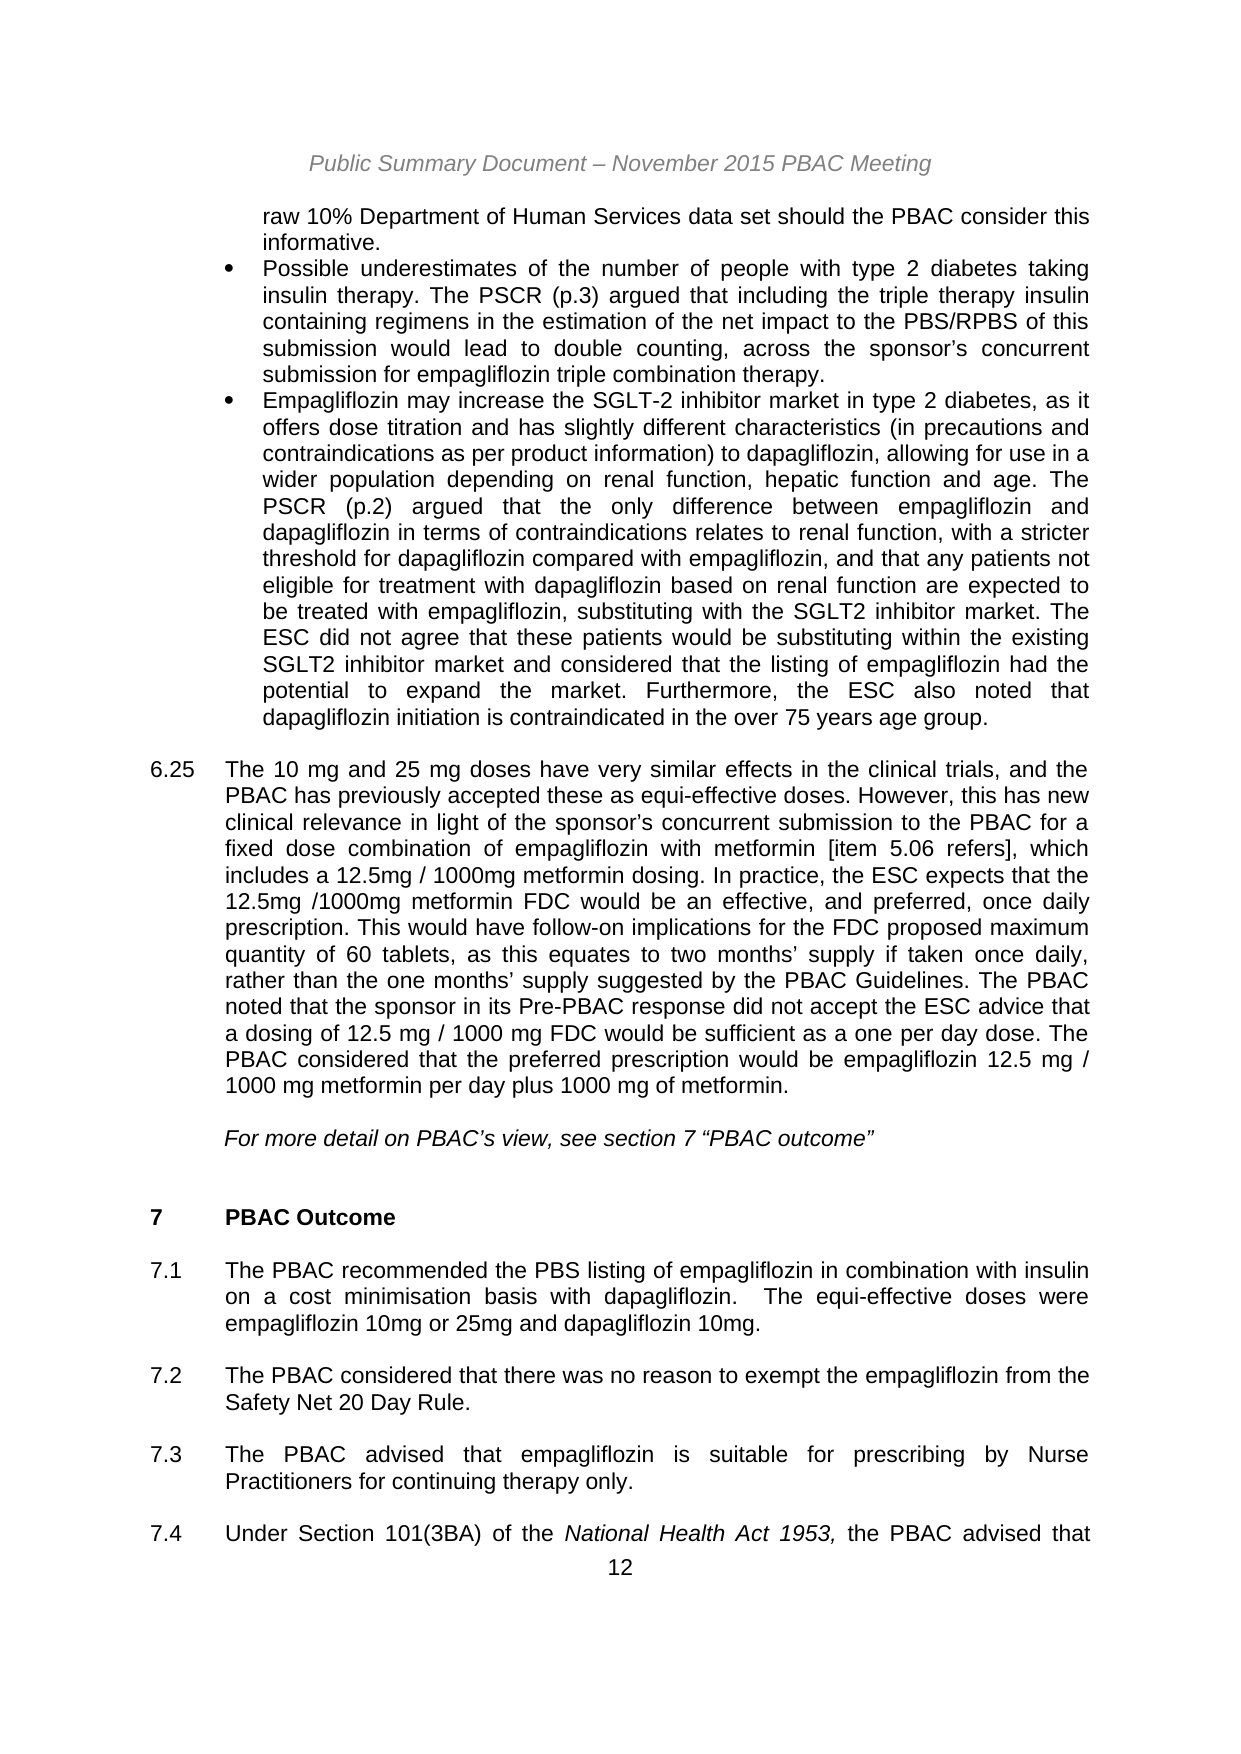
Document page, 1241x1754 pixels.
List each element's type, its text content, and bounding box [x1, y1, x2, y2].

list Possible underestimates of the number of people with type 2 diabetes taking insulin therapy. The PSCR (p.3) argued that including the triple therapy insulin containing regimens in the estimation of the net impact to the PBS/RPBS of this submission would lead to double counting, across the sponsor’s concurrent submission for empagliflozin triple combination therapy. [225, 255, 1090, 387]
list For more detail on PBAC’s view, see section 7 “PBAC outcome” [224, 1125, 1090, 1151]
subtitle PBAC Outcome [150, 1204, 1090, 1231]
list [225, 203, 1090, 255]
list The PBAC considered that there was no reason to exempt the empagliflozin from the Safety Net 20 Day Rule. [150, 1362, 1090, 1415]
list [150, 1520, 1090, 1547]
list The PBAC advised that empagliflozin is suitable for prescribing by Nurse Practitioners for continuing therapy only. [150, 1441, 1090, 1494]
list Empagliflozin may increase the SGLT-2 inhibitor market in type 2 diabetes, as it offers dose titration and has slightly different characteristics (in precautions and contraindications as per product information) to dapagliflozin, allowing for use in a wider population depending on renal function, hepatic function and age. The PSCR (p.2) argued that the only difference between empagliflozin and dapagliflozin in terms of contraindications relates to renal function, with a stricter threshold for dapagliflozin compared with empagliflozin, and that any patients not eligible for treatment with dapagliflozin based on renal function are expected to be treated with empagliflozin, substituting with the SGLT2 inhibitor market. The ESC did not agree that these patients would be substituting within the existing SGLT2 inhibitor market and considered that the listing of empagliflozin had the potential to expand the market. Furthermore, the ESC also noted that dapagliflozin initiation is contraindicated in the over 75 years age group. [225, 387, 1090, 730]
list The 10 mg and 25 mg doses have very similar effects in the clinical trials, and the PBAC has previously accepted these as equi-effective doses. However, this has new clinical relevance in light of the sponsor’s concurrent submission to the PBAC for a fixed dose combination of empagliflozin with metformin [item 5.06 refers], which includes a 12.5mg / 1000mg metformin dosing. In practice, the ESC expects that the 12.5mg /1000mg metformin FDC would be an effective, and preferred, once daily prescription. This would have follow-on implications for the FDC proposed maximum quantity of 60 tablets, as this equates to two months’ supply if taken once daily, rather than the one months’ supply suggested by the PBAC Guidelines. The PBAC noted that the sponsor in its Pre-PBAC response did not accept the ESC advice that a dosing of 12.5 mg / 1000 mg FDC would be sufficient as a one per day dose. The PBAC considered that the preferred prescription would be empagliflozin 12.5 mg / 1000 mg metformin per day plus 1000 mg of metformin. [150, 756, 1090, 1099]
list The PBAC recommended the PBS listing of empagliflozin in combination with insulin on a cost minimisation basis with dapagliflozin. The equi-effective doses were empagliflozin 10mg or 25mg and dapagliflozin 10mg. [150, 1257, 1090, 1336]
